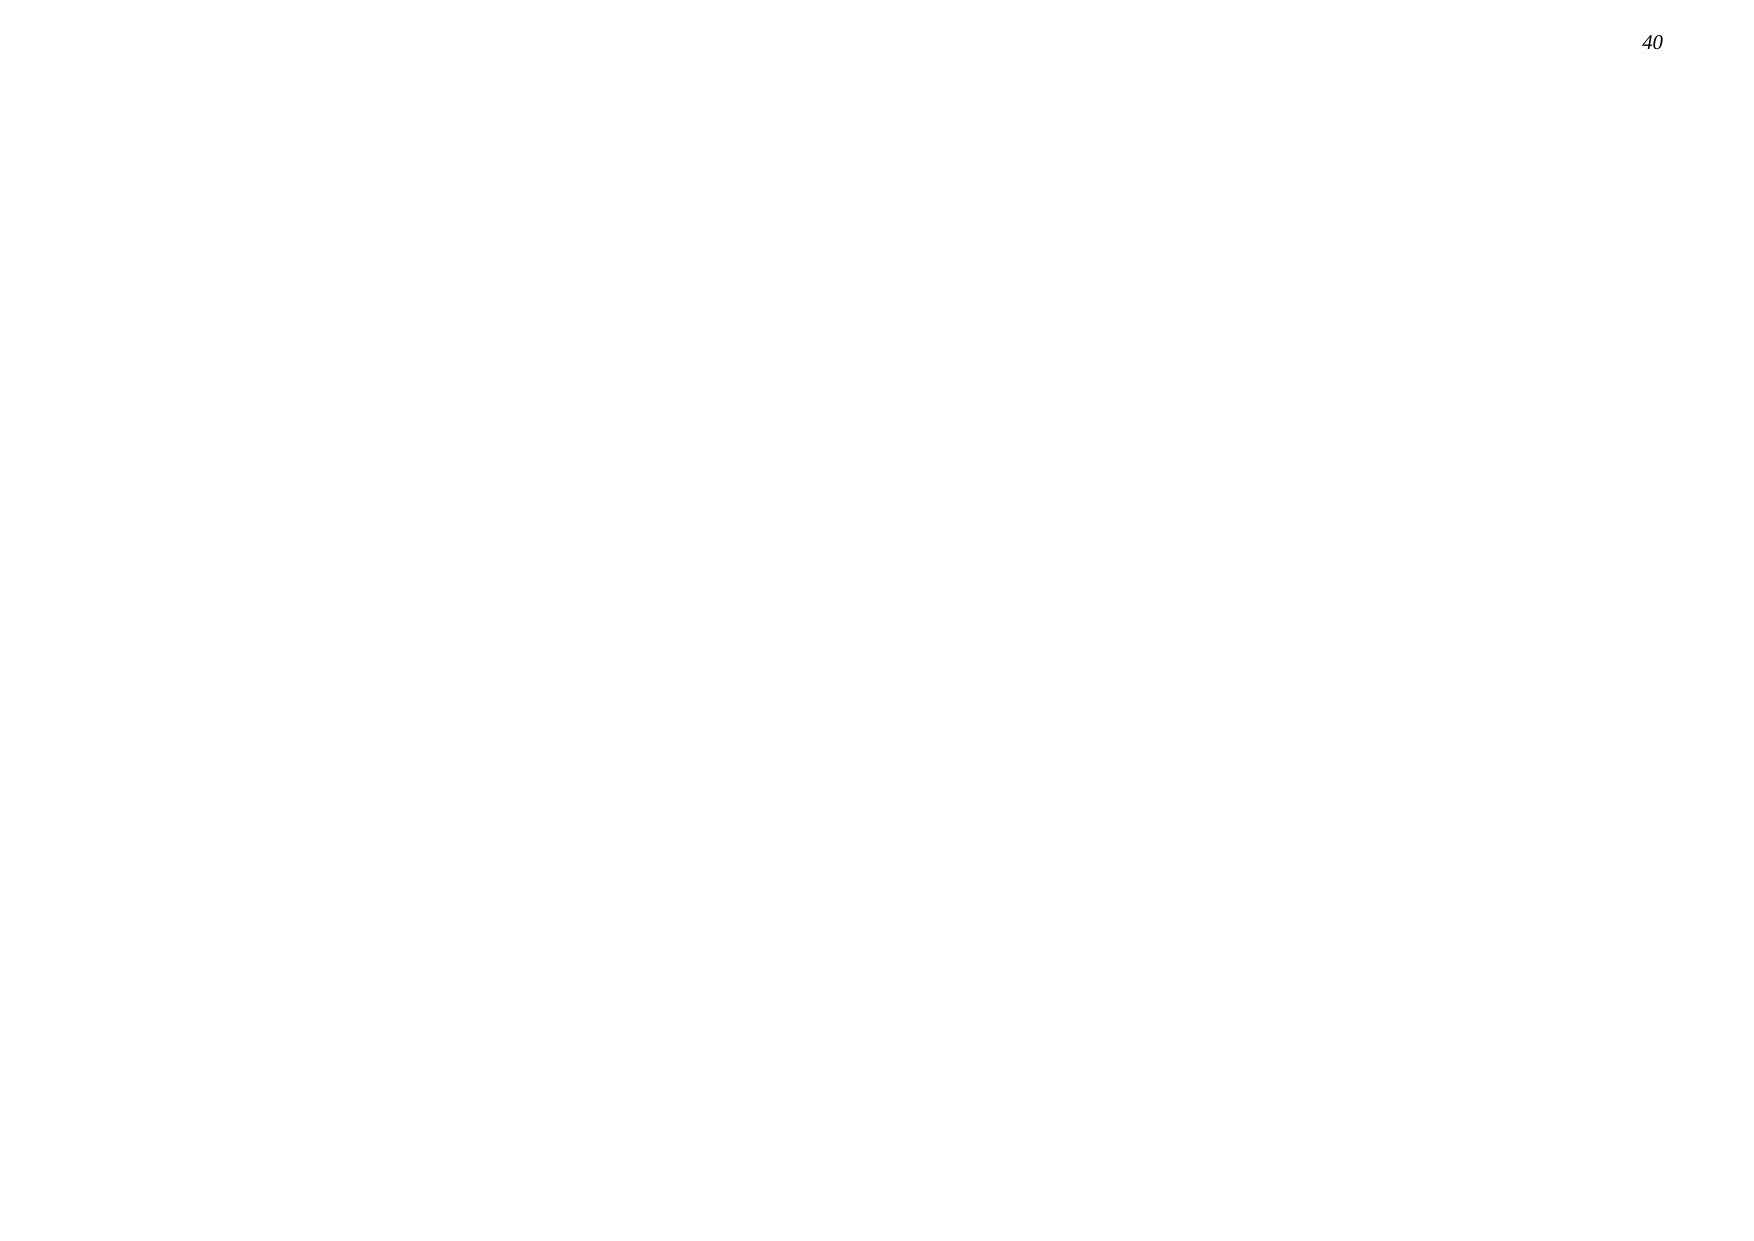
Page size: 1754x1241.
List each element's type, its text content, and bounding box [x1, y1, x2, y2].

text 40 [88, 29, 1724, 54]
